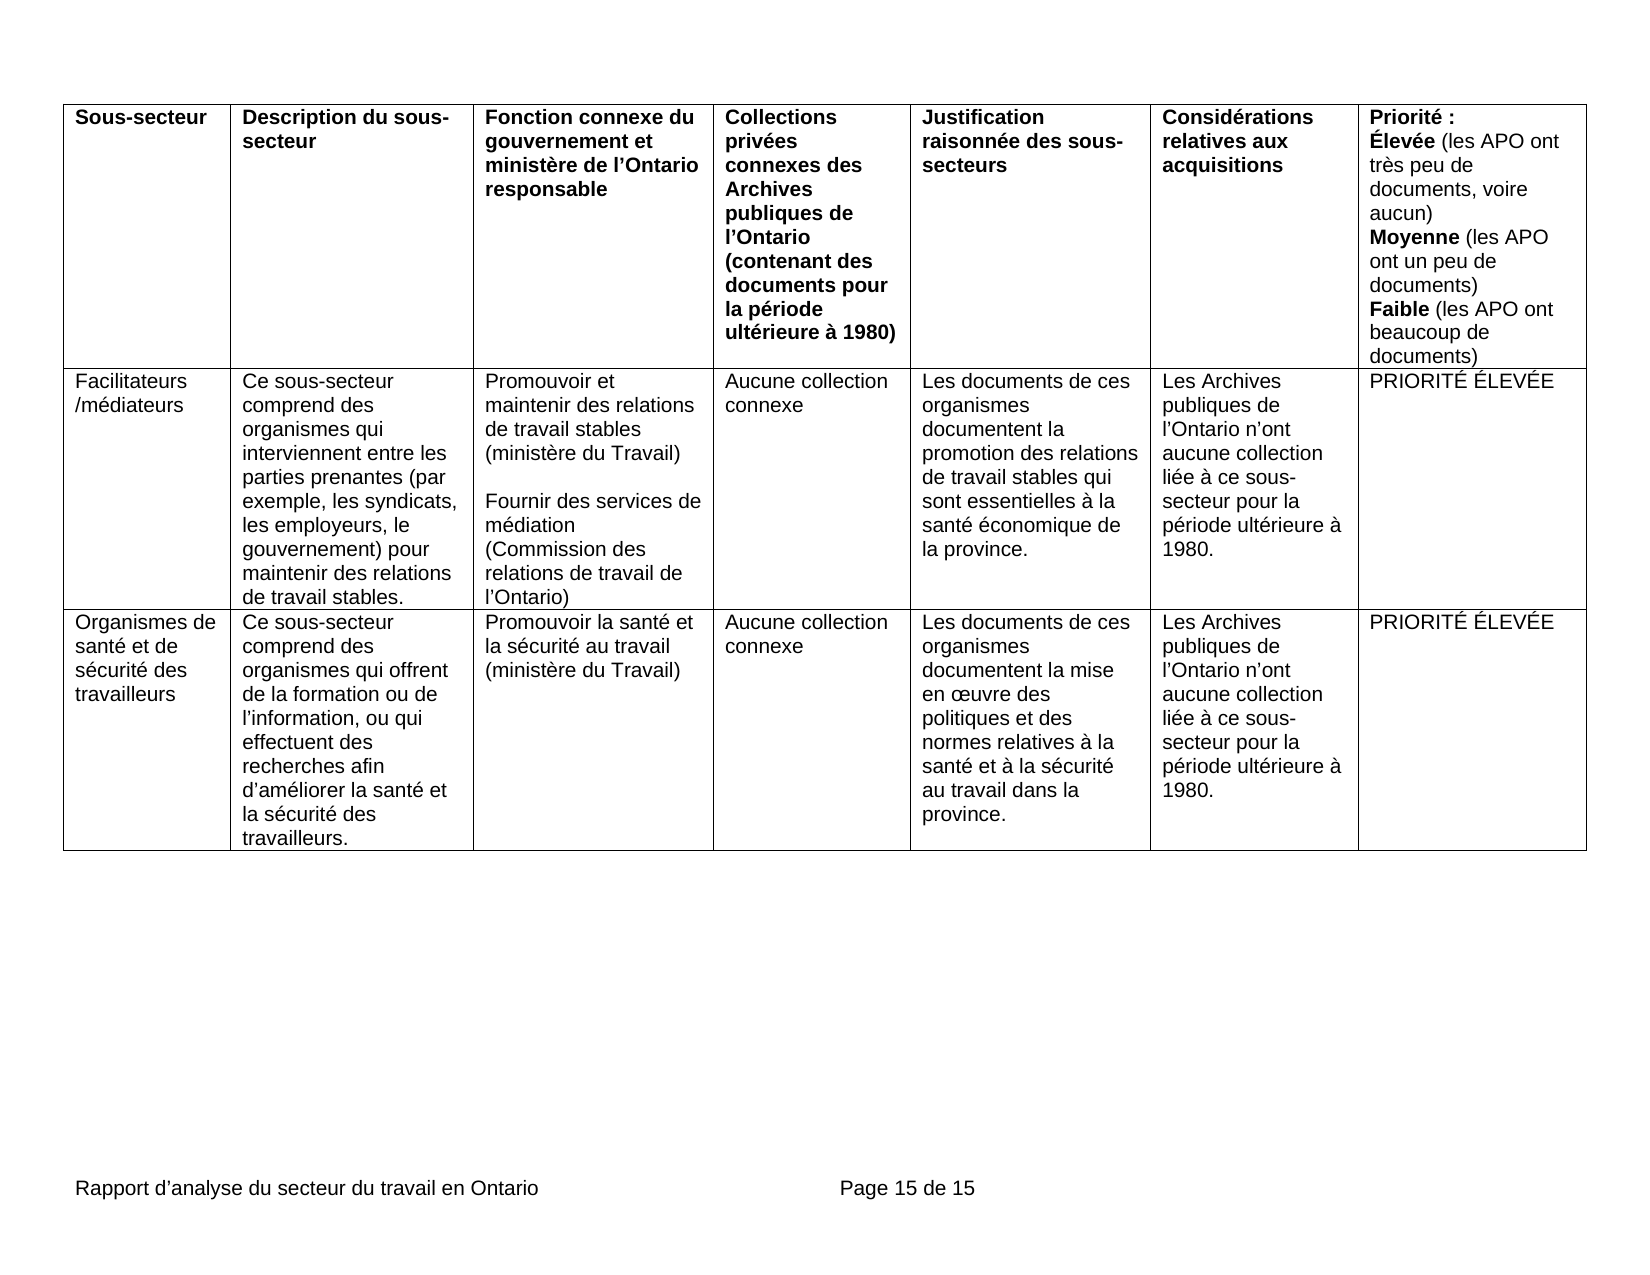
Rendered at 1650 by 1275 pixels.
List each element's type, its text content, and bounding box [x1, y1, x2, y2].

table_header Priorité : Élevée (les APO ont très peu de documents, voire aucun) Moyenne (les APO ont un peu de documents) Faible (les APO ont beaucoup de documents) [1359, 105, 1586, 368]
table_header Considérations relatives aux acquisitions [1151, 105, 1358, 368]
table_cell Organismes de santé et de sécurité des travailleurs [64, 610, 230, 849]
table_cell Les Archives publiques de l’Ontario n’ont aucune collection liée à ce sous-secteur pour la période ultérieure à 1980. [1151, 610, 1358, 849]
table_cell Aucune collection connexe [714, 369, 910, 609]
table_header Fonction connexe du gouvernement et ministère de l’Ontario responsable [474, 105, 713, 368]
table_cell Aucune collection connexe [714, 610, 910, 849]
table_header Collections privées connexes des Archives publiques de l’Ontario (contenant des documents pour la période ultérieure à 1980) [714, 105, 910, 368]
table_cell Promouvoir et maintenir des relations de travail stables (ministère du Travail) Fournir des services de médiation (Commission des relations de travail de l’Ontario) [474, 369, 713, 609]
table_cell Facilitateurs /médiateurs [64, 369, 230, 609]
table_header Sous-secteur [64, 105, 230, 368]
table_cell Ce sous-secteur comprend des organismes qui offrent de la formation ou de l’information, ou qui effectuent des recherches afin d’améliorer la santé et la sécurité des travailleurs. [231, 610, 473, 849]
table_cell Ce sous-secteur comprend des organismes qui interviennent entre les parties prenantes (par exemple, les syndicats, les employeurs, le gouvernement) pour maintenir des relations de travail stables. [231, 369, 473, 609]
table_cell PRIORITÉ ÉLEVÉE [1359, 369, 1586, 609]
table_cell Les documents de ces organismes documentent la promotion des relations de travail stables qui sont essentielles à la santé économique de la province. [911, 369, 1150, 609]
table_cell Les documents de ces organismes documentent la mise en œuvre des politiques et des normes relatives à la santé et à la sécurité au travail dans la province. [911, 610, 1150, 849]
table_cell Promouvoir la santé et la sécurité au travail (ministère du Travail) [474, 610, 713, 849]
table_header Justification raisonnée des sous-secteurs [911, 105, 1150, 368]
table_cell Les Archives publiques de l’Ontario n’ont aucune collection liée à ce sous-secteur pour la période ultérieure à 1980. [1151, 369, 1358, 609]
table_cell PRIORITÉ ÉLEVÉE [1359, 610, 1586, 849]
table_header Description du sous-secteur [231, 105, 473, 368]
